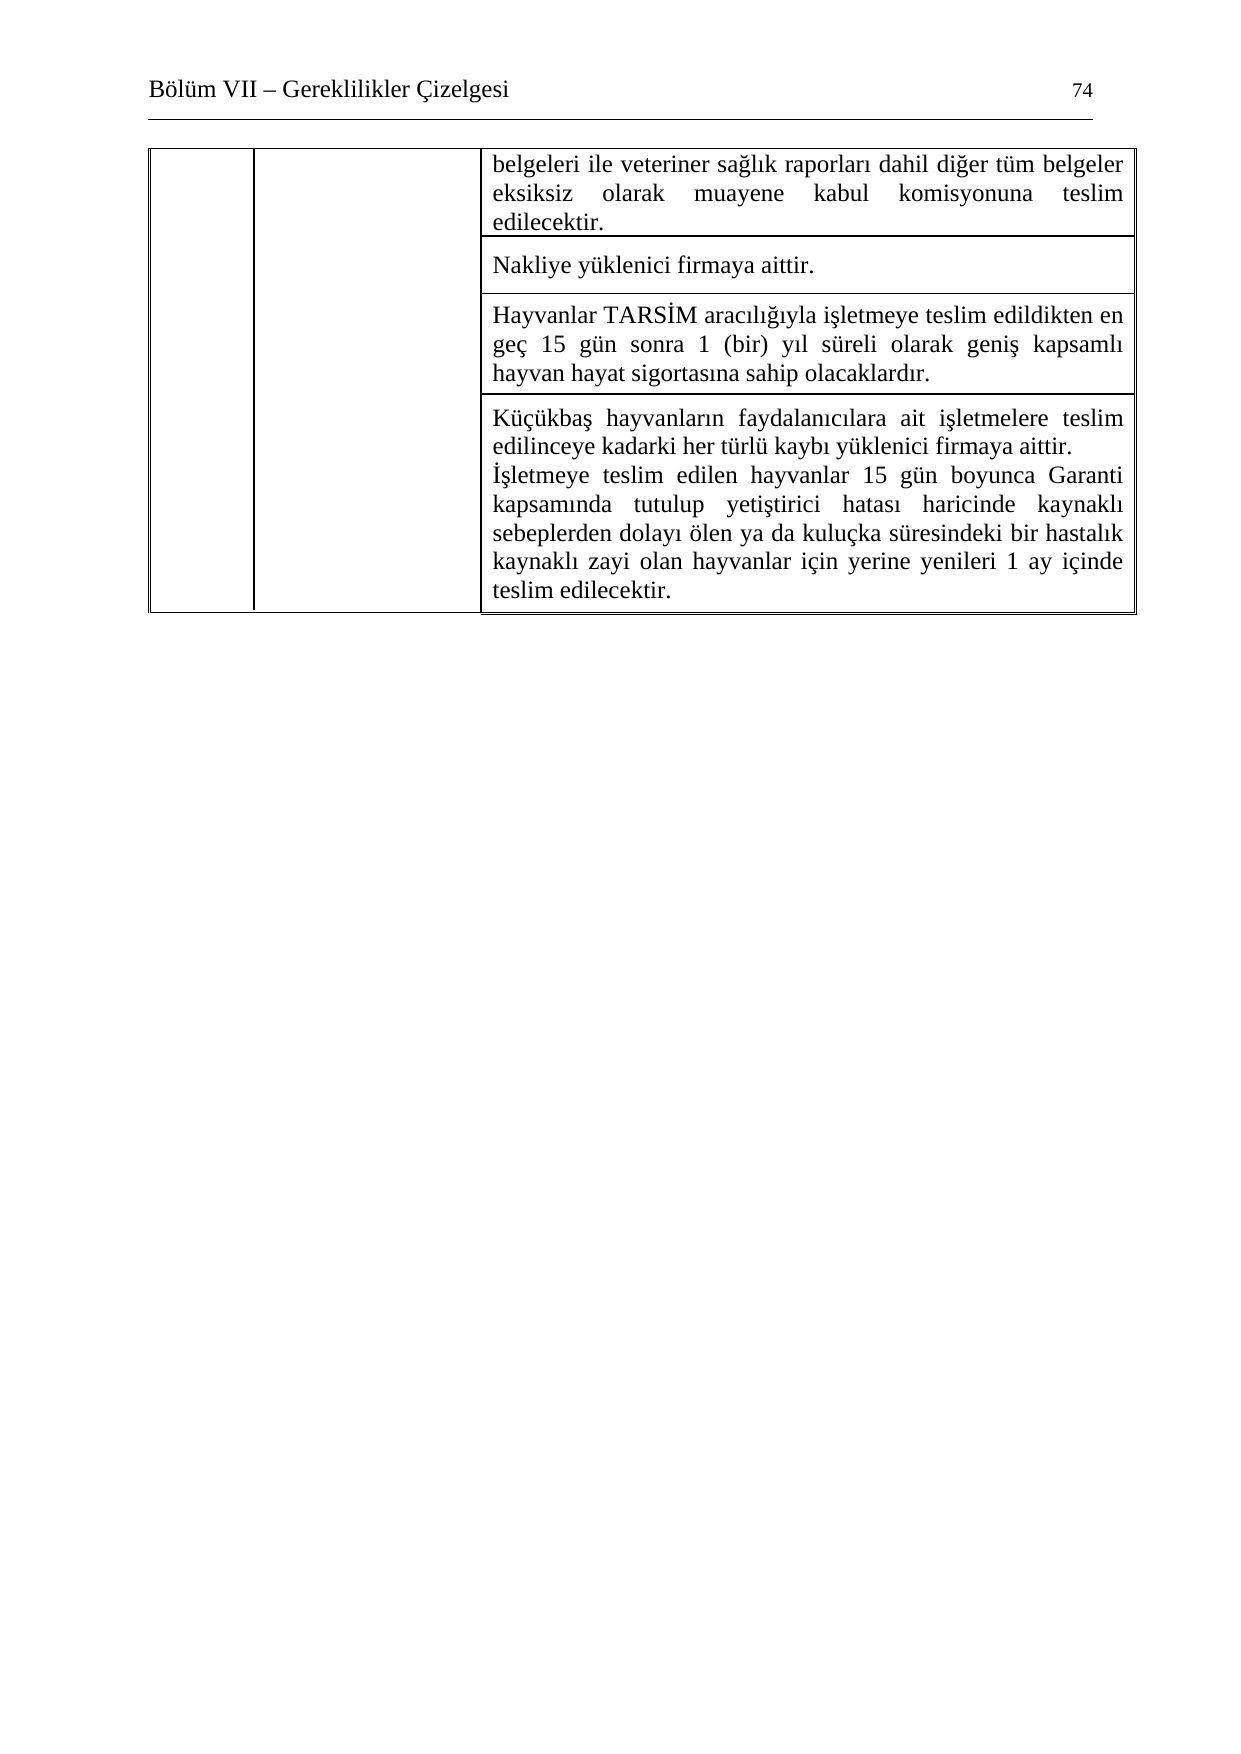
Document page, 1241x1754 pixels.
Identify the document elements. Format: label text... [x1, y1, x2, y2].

table_cell Hayvanlar TARSİM aracılığıyla işletmeye teslim edildikten en geç 15 gün sonra 1 (bir) yıl süreli olarak geniş kapsamlı hayvan hayat sigortasına sahip olacaklardır. [482, 294, 1134, 393]
table_cell Nakliye yüklenici firmaya aittir. [482, 237, 1134, 292]
table_cell Küçükbaş hayvanların faydalanıcılara ait işletmelere teslim edilinceye kadarki her türlü kaybı yüklenici firmaya aittir. İşletmeye teslim edilen hayvanlar 15 gün boyunca Garanti kapsamında tutulup yetiştirici hatası haricinde kaynaklı sebeplerden dolayı ölen ya da kuluçka süresindeki bir hastalık kaynaklı zayi olan hayvanlar için yerine yenileri 1 ay içinde teslim edilecektir. [482, 395, 1134, 612]
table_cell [482, 149, 1134, 235]
